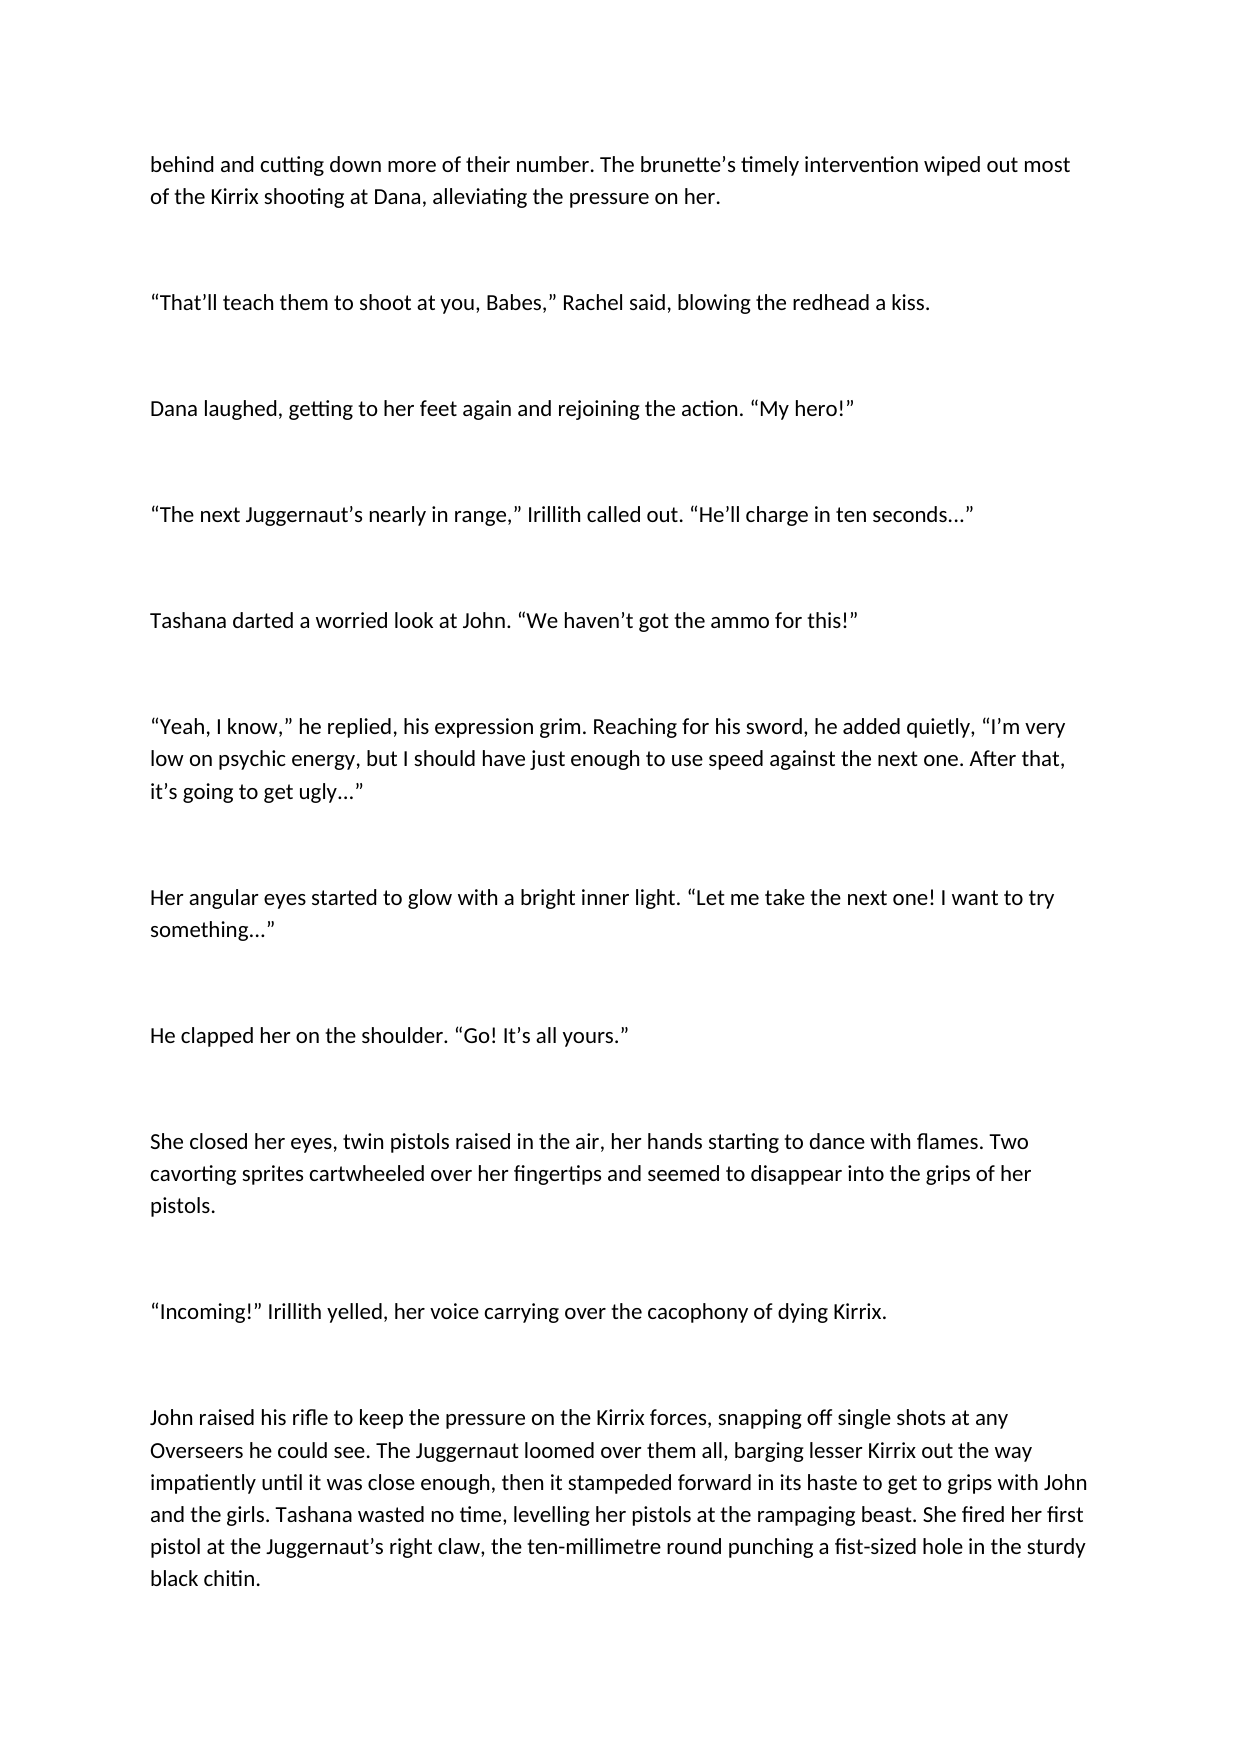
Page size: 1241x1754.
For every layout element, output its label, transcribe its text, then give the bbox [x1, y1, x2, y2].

text Tashana darted a worried look at John. “We haven’t got the ammo for this!” [150, 606, 1090, 634]
text He clapped her on the shoulder. “Go! It’s all yours.” [150, 1021, 1090, 1049]
text “Yeah, I know,” he replied, his expression grim. Reaching for his sword, he added quietly, “I’m very low on psychic energy, but I should have just enough to use speed against the next one. After that, it’s going to get ugly...” [150, 712, 1090, 805]
text Her angular eyes started to glow with a bright inner light. “Let me take the next one! I want to try something...” [150, 883, 1090, 943]
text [150, 150, 1090, 210]
text John raised his rifle to keep the pressure on the Kirrix forces, snapping off single shots at any Overseers he could see. The Juggernaut loomed over them all, barging lesser Kirrix out the way impatiently until it was close enough, then it stampeded forward in its haste to get to grips with John and the girls. Tashana wasted no time, levelling her pistols at the rampaging beast. She fired her first pistol at the Juggernaut’s right claw, the ten-millimetre round punching a fist-sized hole in the sturdy black chitin. [150, 1403, 1090, 1592]
text Dana laughed, getting to her feet again and rejoining the action. “My hero!” [150, 394, 1090, 422]
text She closed her eyes, twin pistols raised in the air, her hands starting to dance with flames. Two cavorting sprites cartwheeled over her fingertips and seemed to disappear into the grips of her pistols. [150, 1127, 1090, 1219]
text “Incoming!” Irillith yelled, her voice carrying over the cacophony of dying Kirrix. [150, 1297, 1090, 1326]
text “The next Juggernaut’s nearly in range,” Irillith called out. “He’ll charge in ten seconds...” [150, 500, 1090, 528]
text “That’ll teach them to shoot at you, Babes,” Rachel said, blowing the redhead a kiss. [150, 288, 1090, 316]
